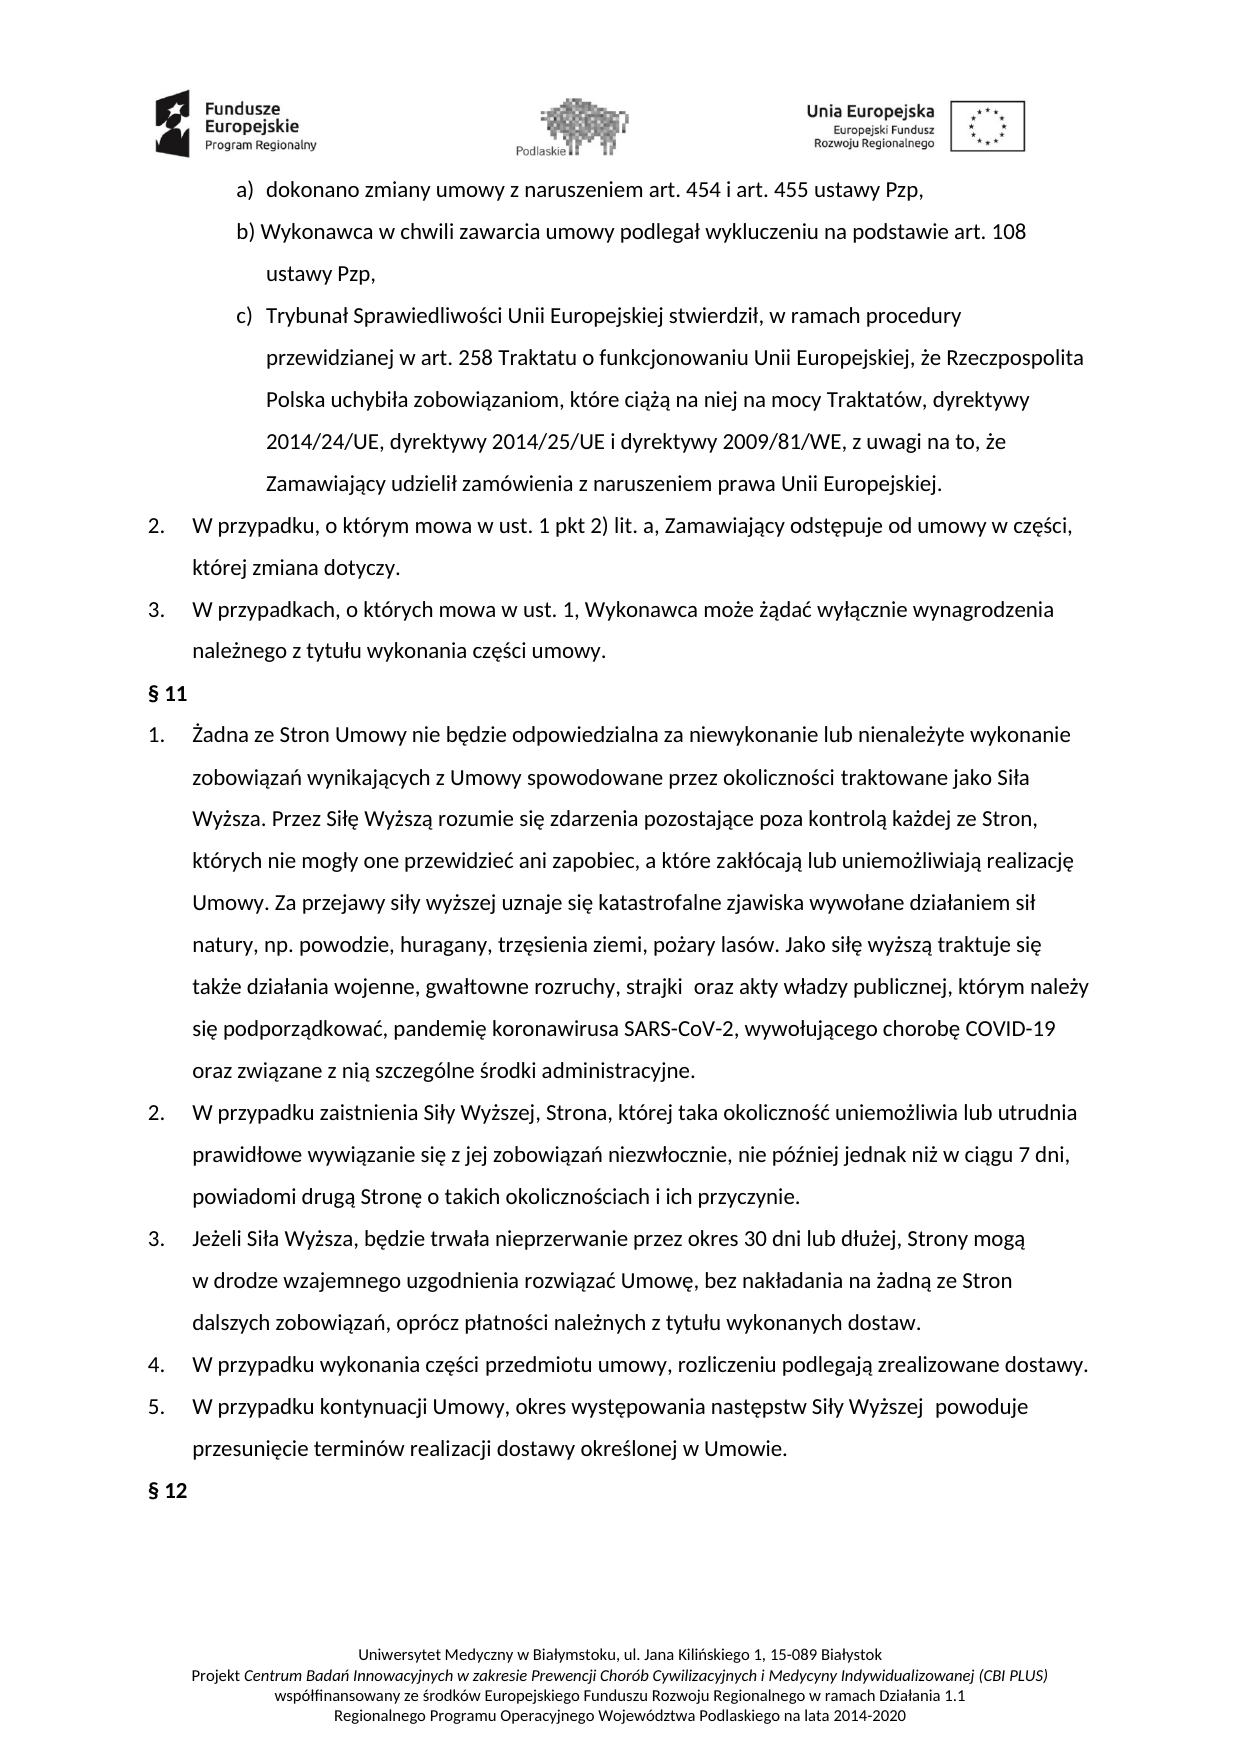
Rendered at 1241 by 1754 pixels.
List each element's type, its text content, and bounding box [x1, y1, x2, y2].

text 4. W przypadku wykonania części przedmiotu umowy, rozliczeniu podlegają zrealizowane dostawy. [148, 1350, 1093, 1378]
text c) Trybunał Sprawiedliwości Unii Europejskiej stwierdził, w ramach procedury przewidzianej w art. 258 Traktatu o funkcjonowaniu Unii Europejskiej, że Rzeczpospolita Polska uchybiła zobowiązaniom, które ciążą na niej na mocy Traktatów, dyrektywy 2014/24/UE, dyrektywy 2014/25/UE i dyrektywy 2009/81/WE, z uwagi na to, że Zamawiający udzielił zamówienia z naruszeniem prawa Unii Europejskiej. [236, 301, 1093, 497]
text b) Wykonawca w chwili zawarcia umowy podlegał wykluczeniu na podstawie art. 108 ustawy Pzp, [236, 217, 1093, 287]
text 2. W przypadku, o którym mowa w ust. 1 pkt 2) lit. a, Zamawiający odstępuje od umowy w części, której zmiana dotyczy. [148, 511, 1093, 581]
text a) dokonano zmiany umowy z naruszeniem art. 454 i art. 455 ustawy Pzp, [236, 175, 1093, 203]
text 3. Jeżeli Siła Wyższa, będzie trwała nieprzerwanie przez okres 30 dni lub dłużej, Strony mogą w drodze wzajemnego uzgodnienia rozwiązać Umowę, bez nakładania na żadną ze Stron dalszych zobowiązań, oprócz płatności należnych z tytułu wykonanych dostaw. [148, 1224, 1093, 1336]
text § 11 [148, 679, 1093, 707]
text 3. W przypadkach, o których mowa w ust. 1, Wykonawca może żądać wyłącznie wynagrodzenia należnego z tytułu wykonania części umowy. [148, 595, 1093, 665]
text 2. W przypadku zaistnienia Siły Wyższej, Strona, której taka okoliczność uniemożliwia lub utrudnia prawidłowe wywiązanie się z jej zobowiązań niezwłocznie, nie później jednak niż w ciągu 7 dni, powiadomi drugą Stronę o takich okolicznościach i ich przyczynie. [148, 1098, 1093, 1210]
text 1. Żadna ze Stron Umowy nie będzie odpowiedzialna za niewykonanie lub nienależyte wykonanie zobowiązań wynikających z Umowy spowodowane przez okoliczności traktowane jako Siła Wyższa. Przez Siłę Wyższą rozumie się zdarzenia pozostające poza kontrolą każdej ze Stron, których nie mogły one przewidzieć ani zapobiec, a które zakłócają lub uniemożliwiają realizację Umowy. Za przejawy siły wyższej uznaje się katastrofalne zjawiska wywołane działaniem sił natury, np. powodzie, huragany, trzęsienia ziemi, pożary lasów. Jako siłę wyższą traktuje się także działania wojenne, gwałtowne rozruchy, strajki oraz akty władzy publicznej, którym należy się podporządkować, pandemię koronawirusa SARS-CoV-2, wywołującego chorobę COVID-19 oraz związane z nią szczególne środki administracyjne. [148, 721, 1093, 1084]
text 5. W przypadku kontynuacji Umowy, okres występowania następstw Siły Wyższej powoduje przesunięcie terminów realizacji dostawy określonej w Umowie. [148, 1392, 1093, 1462]
text § 12 [148, 1476, 1093, 1504]
picture [147, 88, 1029, 160]
